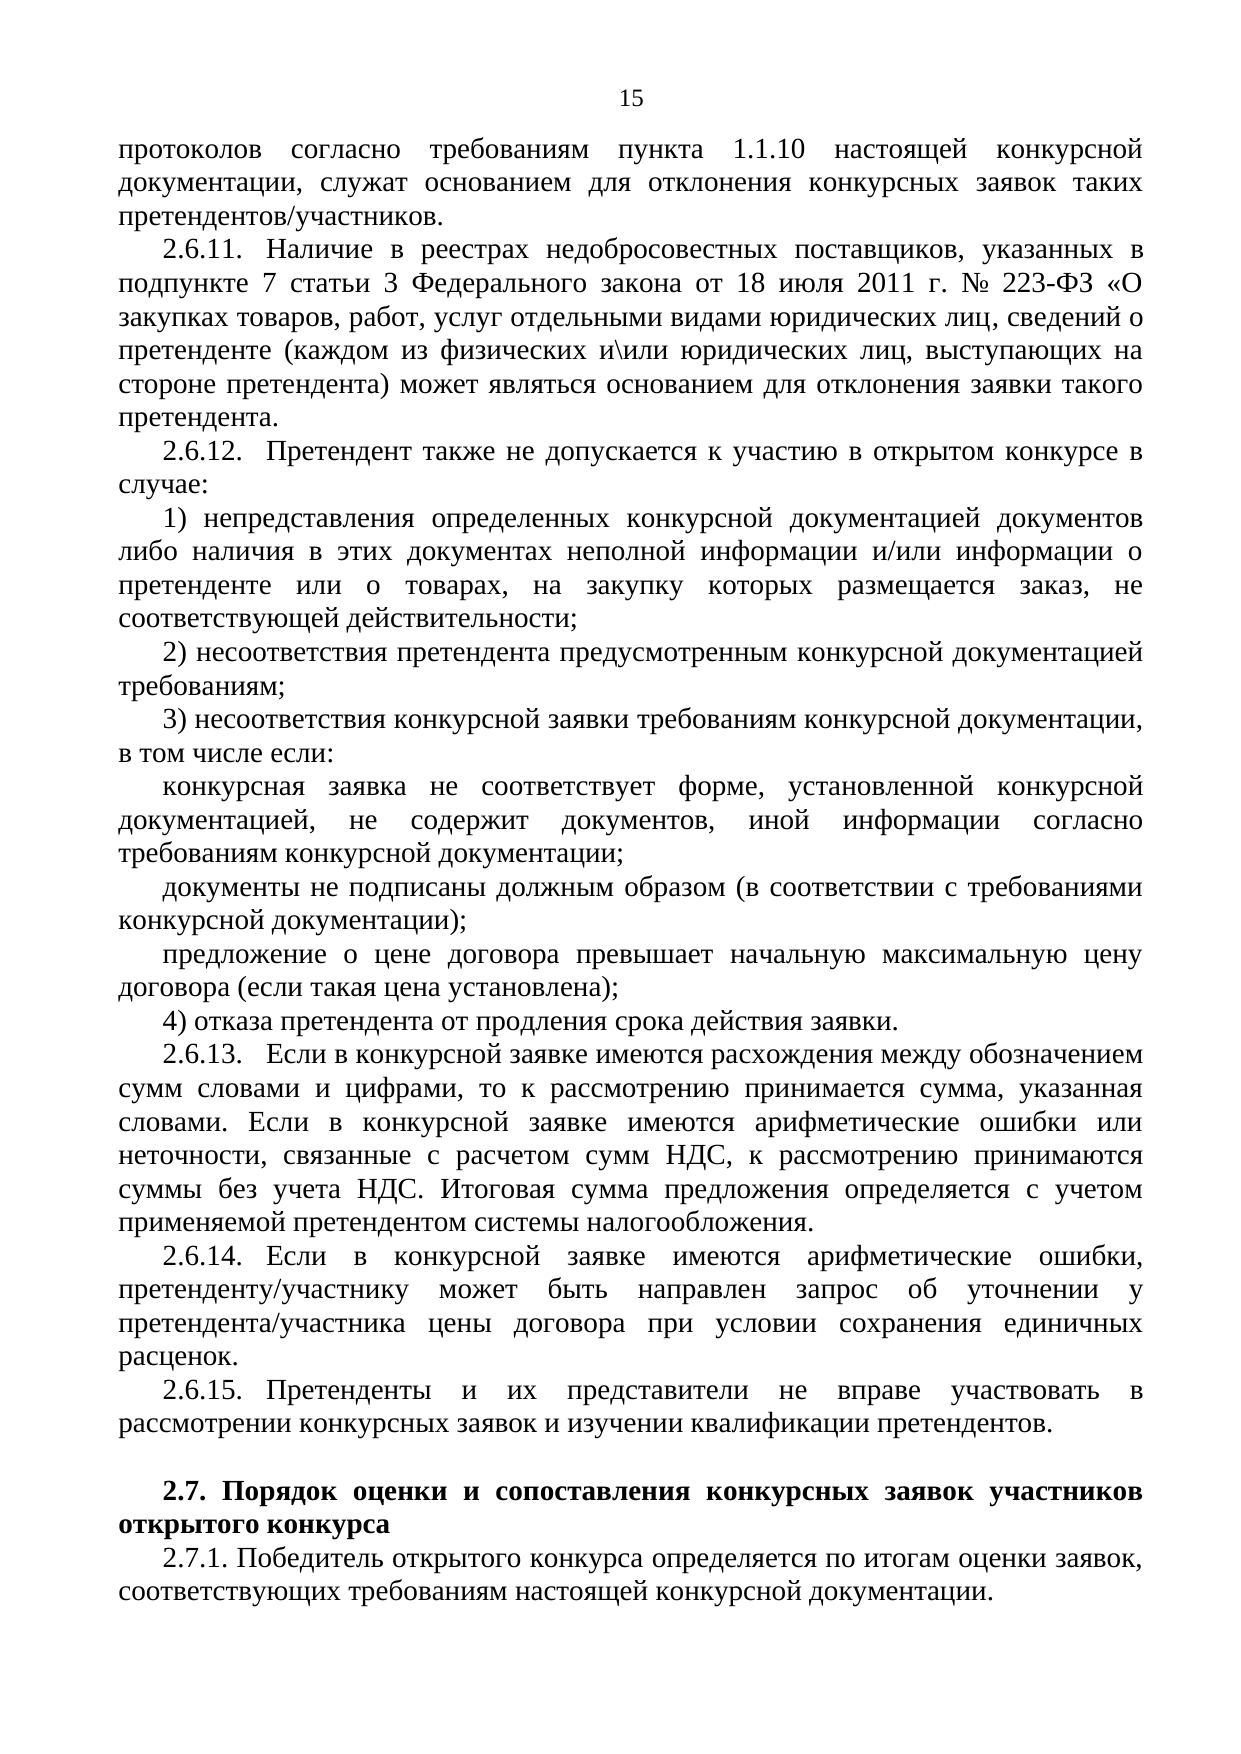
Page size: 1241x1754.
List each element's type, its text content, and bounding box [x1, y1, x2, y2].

text 3) несоответствия конкурсной заявки требованиям конкурсной документации, в том числе если: [118, 701, 1144, 768]
text предложение о цене договора превышает начальную максимальную цену договора (если такая цена установлена); [118, 936, 1144, 1003]
text 2.7.1. Победитель открытого конкурса определяется по итогам оценки заявок, соответствующих требованиям настоящей конкурсной документации. [118, 1540, 1144, 1607]
list Претендент также не допускается к участию в открытом конкурсе в случае: [118, 433, 1144, 500]
list Претенденты и их представители не вправе участвовать в рассмотрении конкурсных заявок и изучении квалификации претендентов. [118, 1372, 1144, 1439]
list Наличие в реестрах недобросовестных поставщиков, указанных в подпункте 7 статьи 3 Федерального закона от 18 июля . № 223-ФЗ «О закупках товаров, работ, услуг отдельными видами юридических лиц, сведений о претенденте (каждом из физических и\или юридических лиц, выступающих на стороне претендента) может являться основанием для отклонения заявки такого претендента. [118, 232, 1144, 433]
text документы не подписаны должным образом (в соответствии с требованиями конкурсной документации); [118, 869, 1144, 936]
list Если в конкурсной заявке имеются расхождения между обозначением сумм словами и цифрами, то к рассмотрению принимается сумма, указанная словами. Если в конкурсной заявке имеются арифметические ошибки или неточности, связанные с расчетом сумм НДС, к рассмотрению принимаются суммы без учета НДС. Итоговая сумма предложения определяется с учетом применяемой претендентом системы налогообложения. [118, 1037, 1144, 1238]
text 2) несоответствия претендента предусмотренным конкурсной документацией требованиям; [118, 634, 1144, 701]
subtitle 2.7. Порядок оценки и сопоставления конкурсных заявок участников открытого конкурса [118, 1473, 1144, 1540]
text конкурсная заявка не соответствует форме, установленной конкурсной документацией, не содержит документов, иной информации согласно требованиям конкурсной документации; [118, 768, 1144, 869]
text 1) непредставления определенных конкурсной документацией документов либо наличия в этих документах неполной информации и/или информации о претенденте или о товарах, на закупку которых размещается заказ, не соответствующей действительности; [118, 500, 1144, 634]
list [118, 131, 1144, 232]
list Если в конкурсной заявке имеются арифметические ошибки, претенденту/участнику может быть направлен запрос об уточнении у претендента/участника цены договора при условии сохранения единичных расценок. [118, 1238, 1144, 1372]
text 4) отказа претендента от продления срока действия заявки. [118, 1003, 1144, 1037]
